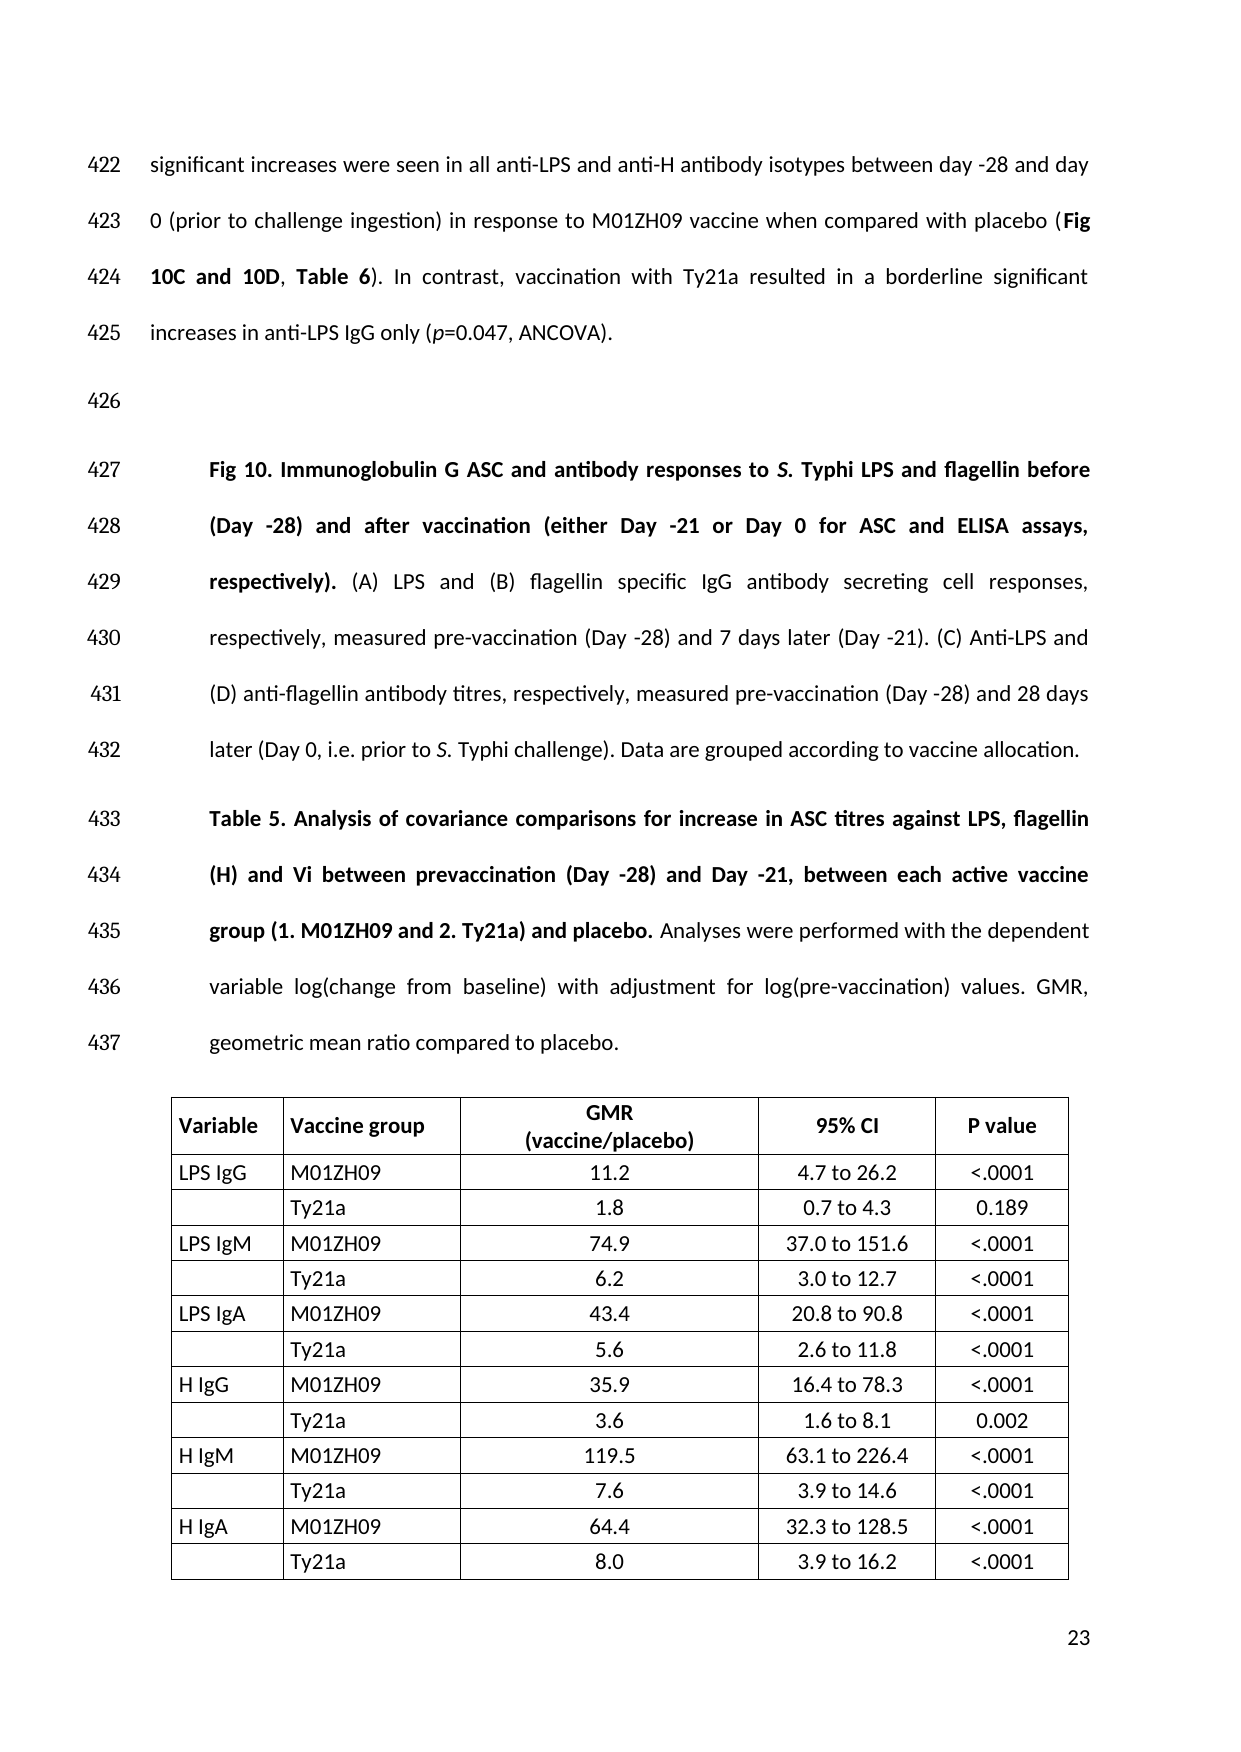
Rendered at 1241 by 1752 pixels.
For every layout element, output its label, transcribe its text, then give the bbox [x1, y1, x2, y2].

table_cell M01ZH09 [284, 1155, 460, 1189]
table_cell <.0001 [936, 1332, 1068, 1366]
table_cell 37.0 to 151.6 [759, 1226, 935, 1260]
table_cell 43.4 [461, 1296, 758, 1331]
table_cell 5.6 [461, 1332, 758, 1366]
table_cell H IgG [172, 1367, 283, 1402]
table_cell M01ZH09 [284, 1367, 460, 1402]
table_cell 20.8 to 90.8 [759, 1296, 935, 1331]
table_cell 3.9 to 16.2 [759, 1544, 935, 1579]
table_header Variable [172, 1098, 283, 1154]
table_cell M01ZH09 [284, 1509, 460, 1543]
table_cell 3.6 [461, 1403, 758, 1437]
table_cell [172, 1403, 283, 1437]
table_cell Ty21a [284, 1261, 460, 1295]
table_cell <.0001 [936, 1261, 1068, 1295]
table_cell 63.1 to 226.4 [759, 1438, 935, 1472]
table_cell M01ZH09 [284, 1226, 460, 1260]
table_cell Ty21a [284, 1474, 460, 1508]
table_cell 3.9 to 14.6 [759, 1474, 935, 1508]
table_cell LPS IgM [172, 1226, 283, 1260]
table_cell [172, 1190, 283, 1224]
table_cell M01ZH09 [284, 1438, 460, 1472]
table_cell [172, 1261, 283, 1295]
table_cell H IgM [172, 1438, 283, 1472]
table_cell Ty21a [284, 1403, 460, 1437]
table_cell Ty21a [284, 1544, 460, 1579]
text Table 5. Analysis of covariance comparisons for increase in ASC titres against LPS, flagellin (H) and Vi between prevaccination (Day -28) and Day -21, between each active vaccine group (1. M01ZH09 and 2. Ty21a) and placebo. Analyses were performed with the dependent variable log(change from baseline) with adjustment for log(pre-vaccination) values. GMR, geometric mean ratio compared to placebo. [209, 804, 1090, 1056]
table_cell LPS IgA [172, 1296, 283, 1331]
table_cell 8.0 [461, 1544, 758, 1579]
table_cell 0.002 [936, 1403, 1068, 1437]
table_cell [172, 1332, 283, 1366]
table_cell 4.7 to 26.2 [759, 1155, 935, 1189]
table_cell H IgA [172, 1509, 283, 1543]
table_cell 11.2 [461, 1155, 758, 1189]
table_header Vaccine group [284, 1098, 460, 1154]
table_cell <.0001 [936, 1226, 1068, 1260]
table_cell 16.4 to 78.3 [759, 1367, 935, 1402]
table_cell LPS IgG [172, 1155, 283, 1189]
table_cell <.0001 [936, 1296, 1068, 1331]
table_cell <.0001 [936, 1367, 1068, 1402]
table_cell 6.2 [461, 1261, 758, 1295]
table_cell 119.5 [461, 1438, 758, 1472]
table_cell 74.9 [461, 1226, 758, 1260]
table_cell 3.0 to 12.7 [759, 1261, 935, 1295]
table_cell 1.6 to 8.1 [759, 1403, 935, 1437]
table_cell [172, 1474, 283, 1508]
table_cell 0.189 [936, 1190, 1068, 1224]
table_cell <.0001 [936, 1155, 1068, 1189]
table_cell 1.8 [461, 1190, 758, 1224]
table_header GMR (vaccine/placebo) [461, 1098, 758, 1154]
table_cell <.0001 [936, 1438, 1068, 1472]
table_cell 64.4 [461, 1509, 758, 1543]
table_cell 7.6 [461, 1474, 758, 1508]
table_cell <.0001 [936, 1509, 1068, 1543]
table_header 95% CI [759, 1098, 935, 1154]
table_cell <.0001 [936, 1544, 1068, 1579]
text Fig 10. Immunoglobulin G ASC and antibody responses to S. Typhi LPS and flagellin before (Day -28) and after vaccination (either Day -21 or Day 0 for ASC and ELISA assays, respectively). (A) LPS and (B) flagellin specific IgG antibody secreting cell responses, respectively, measured pre-vaccination (Day -28) and 7 days later (Day -21). (C) Anti-LPS and (D) anti-flagellin antibody titres, respectively, measured pre-vaccination (Day -28) and 28 days later (Day 0, i.e. prior to S. Typhi challenge). Data are grouped according to vaccine allocation. [209, 455, 1090, 763]
table_header P value [936, 1098, 1068, 1154]
table_cell 35.9 [461, 1367, 758, 1402]
table_cell Ty21a [284, 1332, 460, 1366]
table_cell Ty21a [284, 1190, 460, 1224]
table_cell 32.3 to 128.5 [759, 1509, 935, 1543]
table_cell 0.7 to 4.3 [759, 1190, 935, 1224]
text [150, 150, 1090, 346]
table_cell <.0001 [936, 1474, 1068, 1508]
table_cell 2.6 to 11.8 [759, 1332, 935, 1366]
table_cell [172, 1544, 283, 1579]
table_cell M01ZH09 [284, 1296, 460, 1331]
